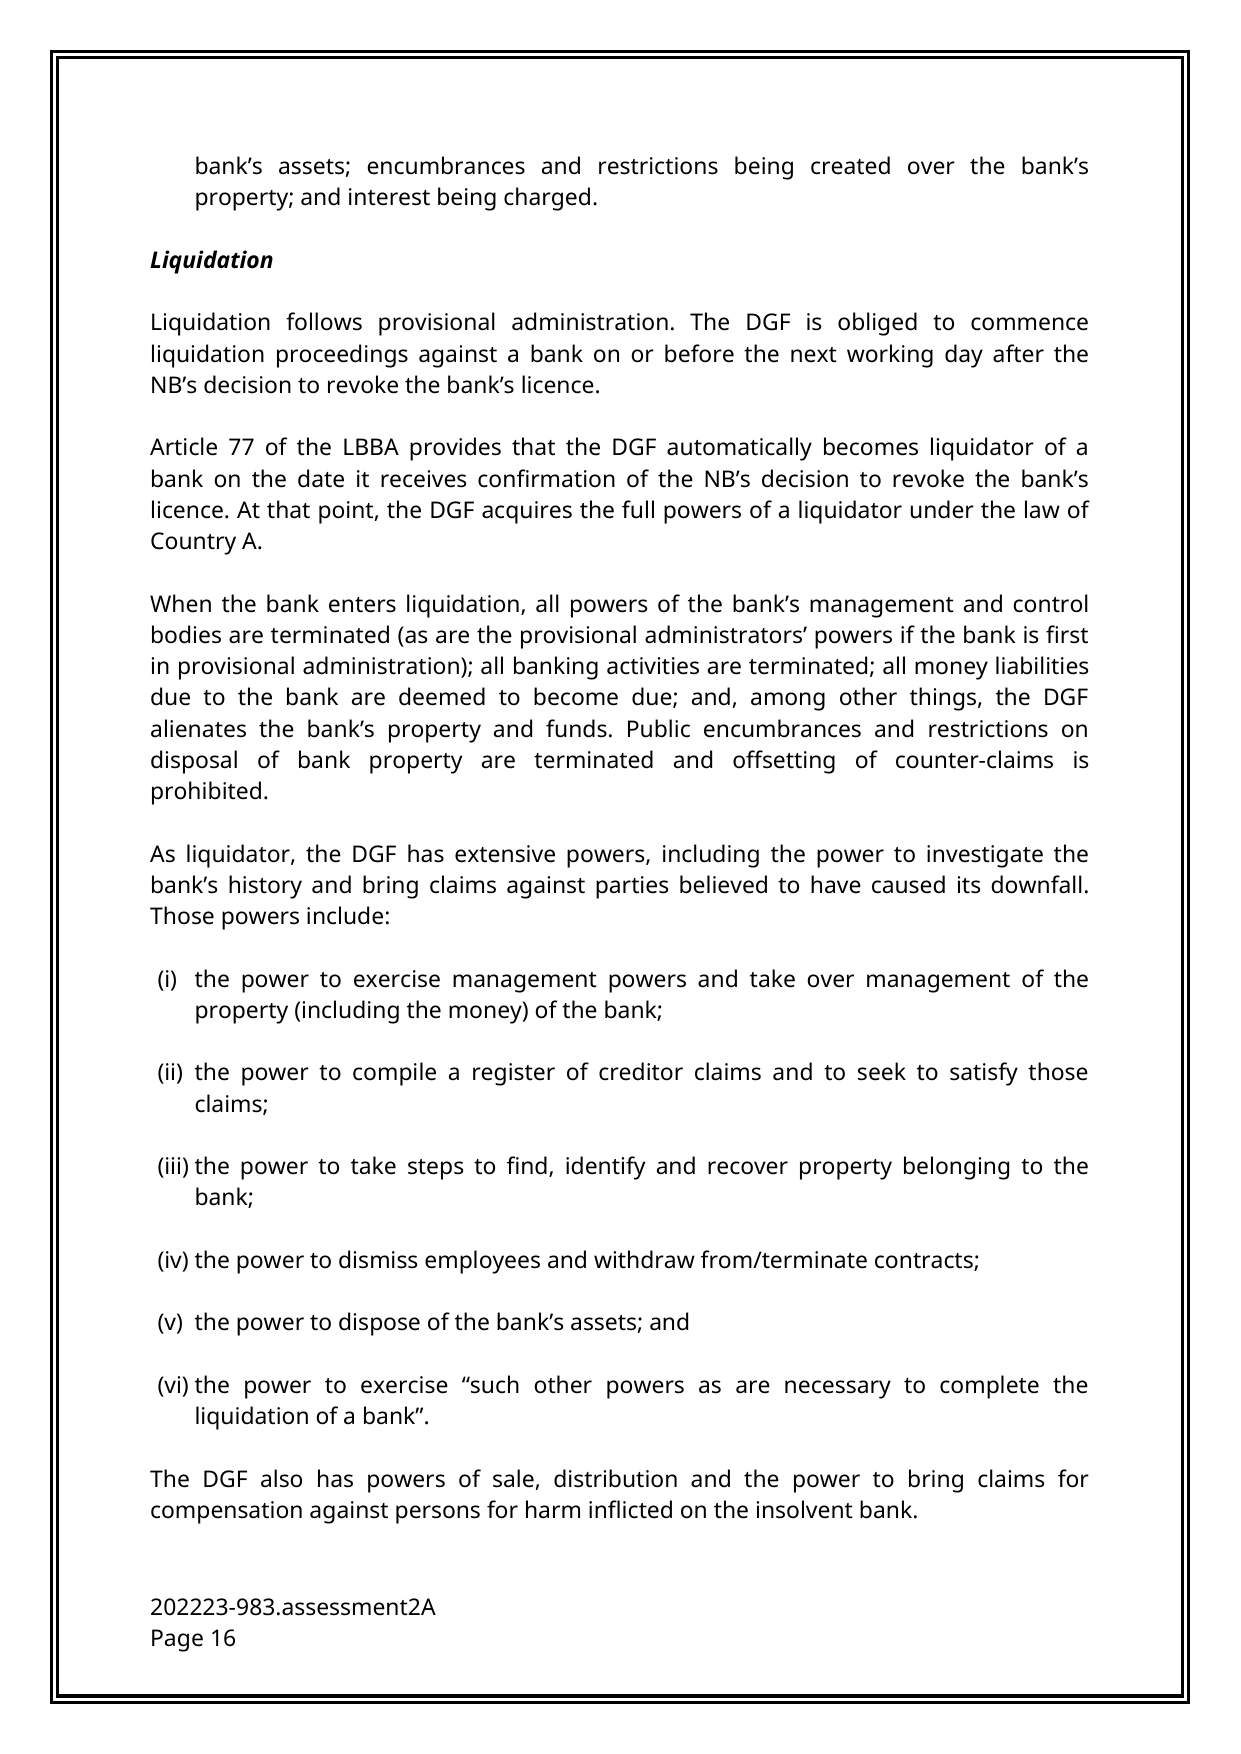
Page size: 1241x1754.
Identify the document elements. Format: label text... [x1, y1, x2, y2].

list the power to exercise “such other powers as are necessary to complete the liquidation of a bank”. [157, 1369, 1090, 1431]
list the power to exercise management powers and take over management of the property (including the money) of the bank; [157, 962, 1090, 1025]
list the power to dispose of the bank’s assets; and [157, 1306, 1090, 1337]
text Liquidation [150, 244, 1090, 275]
list the power to compile a register of creditor claims and to seek to satisfy those claims; [157, 1056, 1090, 1119]
text As liquidator, the DGF has extensive powers, including the power to investigate the bank’s history and bring claims against parties believed to have caused its downfall. Those powers include: [150, 837, 1090, 931]
list the power to dismiss employees and withdraw from/terminate contracts; [157, 1244, 1090, 1275]
text Liquidation follows provisional administration. The DGF is obliged to commence liquidation proceedings against a bank on or before the next working day after the NB’s decision to revoke the bank’s licence. [150, 306, 1090, 400]
text Article 77 of the LBBA provides that the DGF automatically becomes liquidator of a bank on the date it receives confirmation of the NB’s decision to revoke the bank’s licence. At that point, the DGF acquires the full powers of a liquidator under the law of Country A. [150, 431, 1090, 556]
text When the bank enters liquidation, all powers of the bank’s management and control bodies are terminated (as are the provisional administrators’ powers if the bank is first in provisional administration); all banking activities are terminated; all money liabilities due to the bank are deemed to become due; and, among other things, the DGF alienates the bank’s property and funds. Public encumbrances and restrictions on disposal of bank property are terminated and offsetting of counter-claims is prohibited. [150, 587, 1090, 806]
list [157, 150, 1090, 212]
text The DGF also has powers of sale, distribution and the power to bring claims for compensation against persons for harm inflicted on the insolvent bank. [150, 1462, 1090, 1525]
list the power to take steps to find, identify and recover property belonging to the bank; [157, 1150, 1090, 1212]
